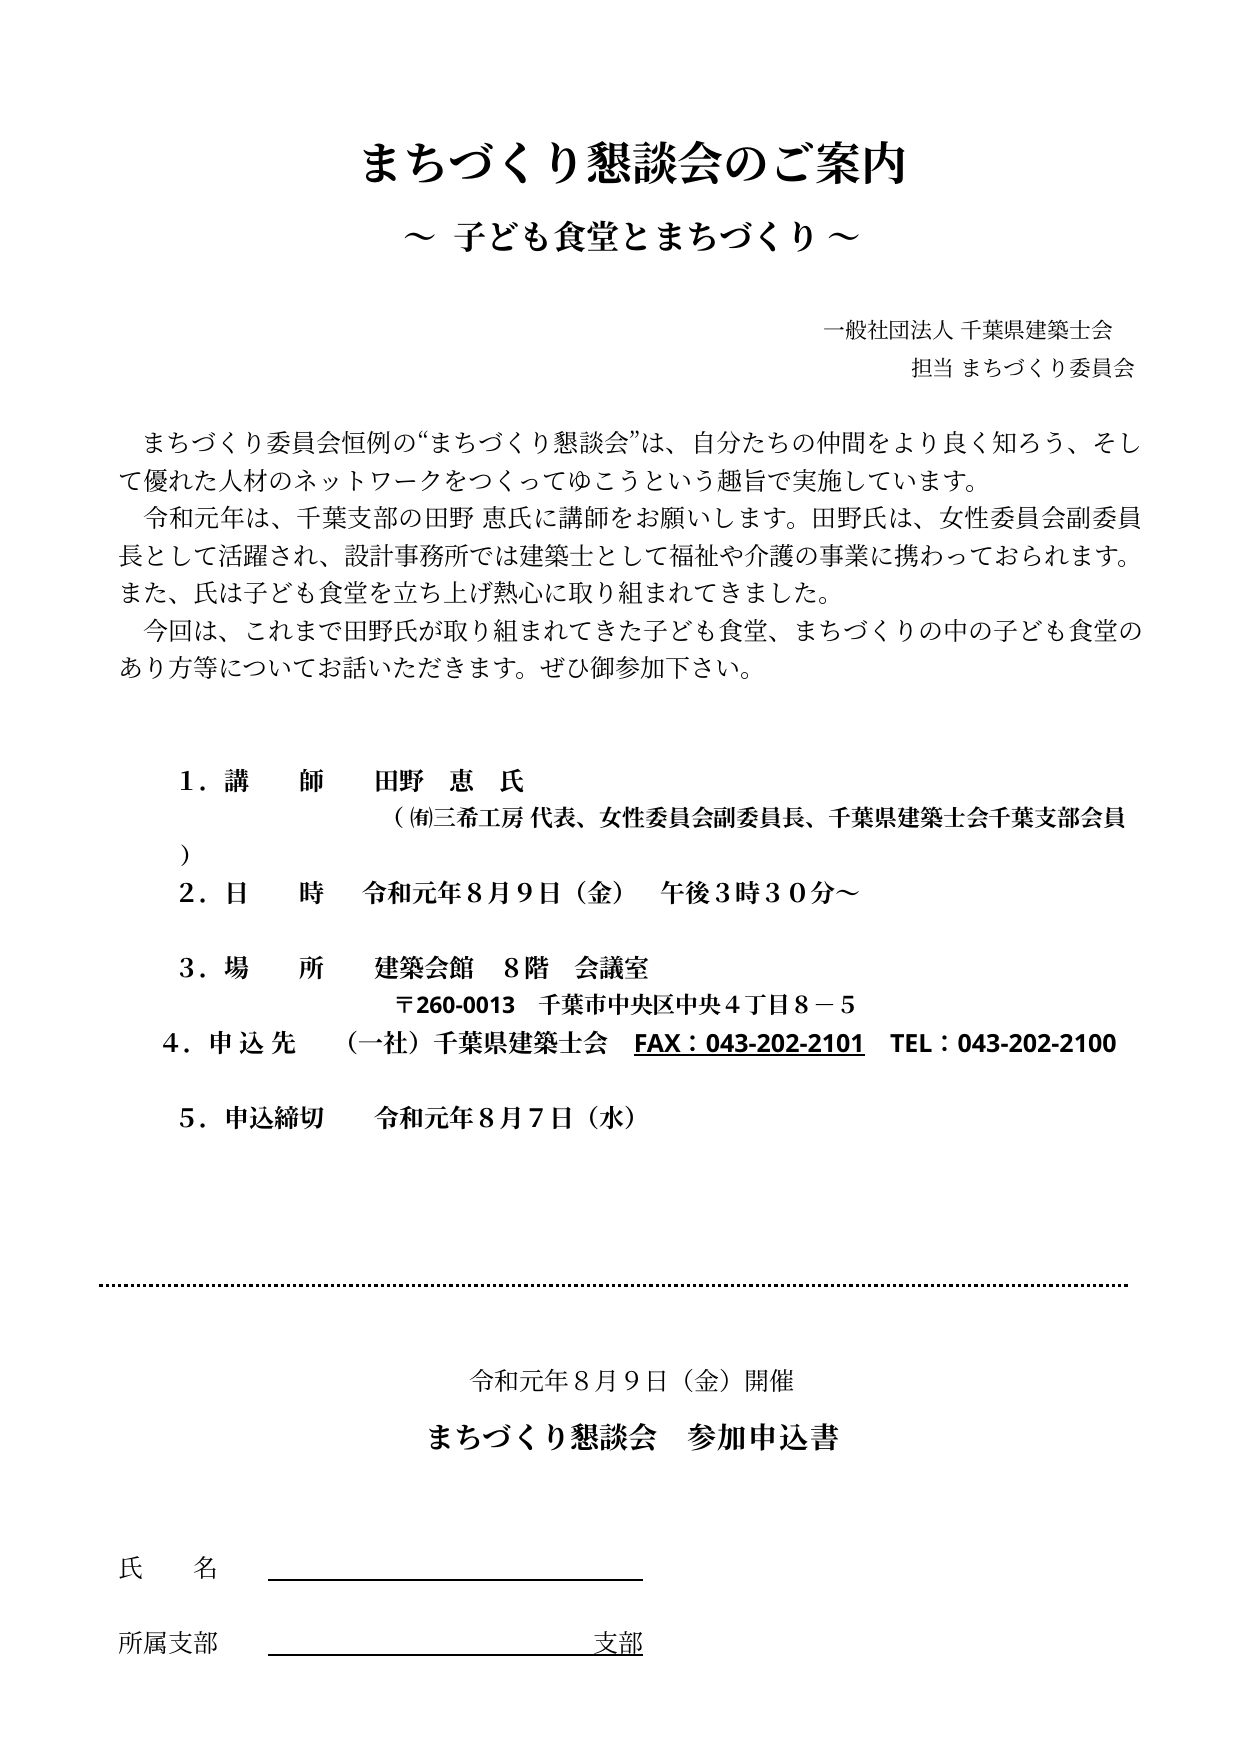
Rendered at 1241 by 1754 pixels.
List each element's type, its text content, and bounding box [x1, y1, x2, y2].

text まちづくり懇談会 参加申込書 [118, 1398, 1146, 1473]
text 今回は、これまで田野氏が取り組まれてきた子ども食堂、まちづくりの中の子ども食堂のあり方等についてお話いただきます。ぜひ御参加下さい。 [118, 610, 1146, 685]
text まちづくり委員会恒例の“まちづくり懇談会”は、自分たちの仲間をより良く知ろう、そして優れた人材のネットワークをつくってゆこうという趣旨で実施しています。 [118, 423, 1146, 498]
text 令和元年８月９日（金）開催 [118, 1360, 1146, 1398]
text ～ 子ども食堂とまちづくり ～ [118, 198, 1146, 273]
text （ ㈲三希工房 代表、女性委員会副委員長、千葉県建築士会千葉支部会員 ） [174, 798, 1146, 873]
text 所属支部 支部 [118, 1623, 1146, 1660]
text 担当 まちづくり委員会 [118, 348, 1135, 385]
text 〒260-0013 千葉市中央区中央４丁目８－５ [118, 985, 1146, 1023]
text ３．場 所 建築会館 ８階 会議室 [174, 948, 1146, 985]
text まちづくり懇談会のご案内 [118, 123, 1146, 198]
text ５．申込締切 令和元年８月７日（水） [174, 1098, 1146, 1135]
text ４．申込先 （一社）千葉県建築士会 FAX：043-202-2101 TEL：043-202-2100 [118, 1023, 1146, 1060]
text 一般社団法人 千葉県建築士会 [118, 310, 1113, 348]
text 氏 名 [118, 1548, 1146, 1585]
text ２．日 時 令和元年８月９日（金） 午後３時３０分～ [118, 873, 1146, 910]
text 令和元年は、千葉支部の田野 恵氏に講師をお願いします。田野氏は、女性委員会副委員長として活躍され、設計事務所では建築士として福祉や介護の事業に携わっておられます。また、氏は子ども食堂を立ち上げ熱心に取り組まれてきました。 [118, 498, 1146, 610]
text １．講 師 田野 恵 氏 [118, 760, 1146, 798]
